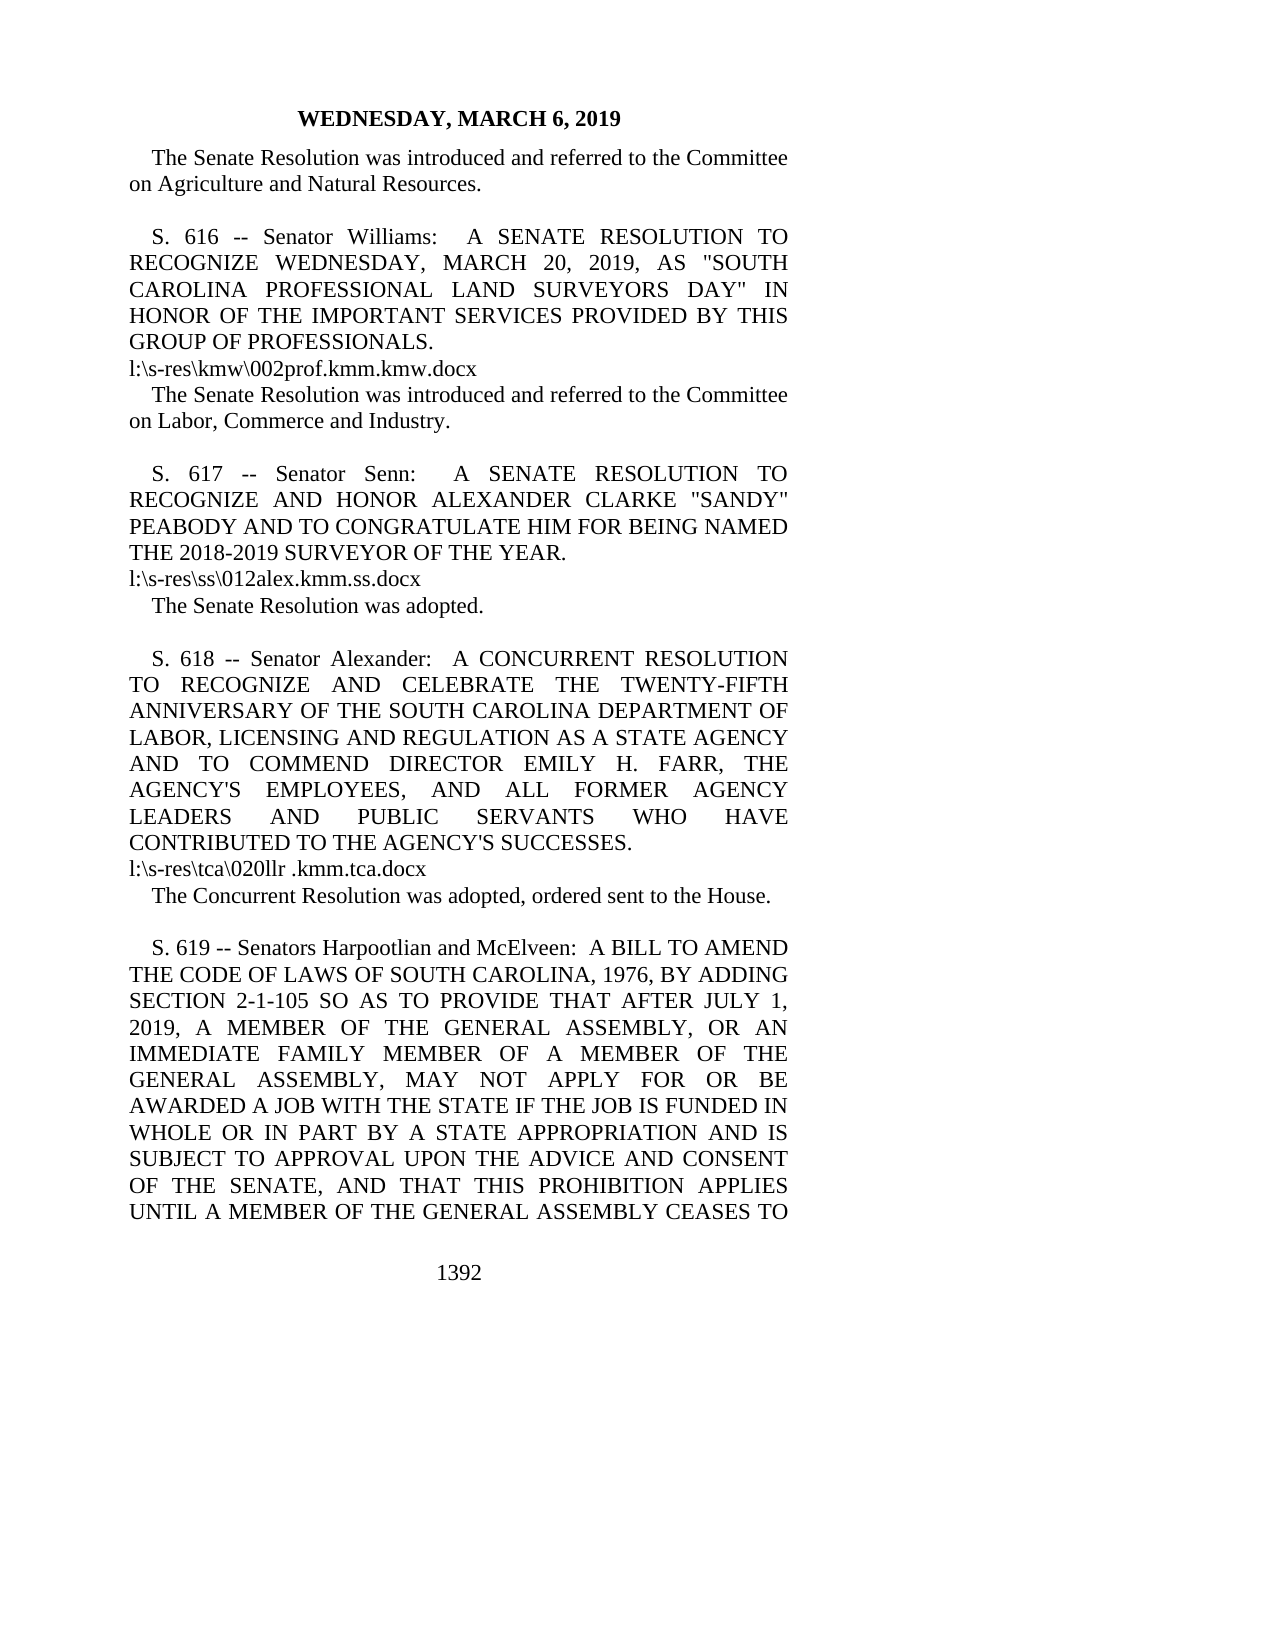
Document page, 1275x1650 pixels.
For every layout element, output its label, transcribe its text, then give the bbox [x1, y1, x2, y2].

text The Senate Resolution was introduced and referred to the Committee on Labor, Commerce and Industry. [129, 381, 789, 434]
text l:\s-res\kmw\002prof.kmm.kmw.docx [129, 355, 789, 381]
text S. 616 -- Senator Williams: A SENATE RESOLUTION TO RECOGNIZE WEDNESDAY, MARCH 20, 2019, AS "SOUTH CAROLINA PROFESSIONAL LAND SURVEYORS DAY" IN HONOR OF THE IMPORTANT SERVICES PROVIDED BY THIS GROUP OF PROFESSIONALS. [129, 223, 789, 355]
text The Concurrent Resolution was adopted, ordered sent to the House. [129, 882, 789, 908]
text l:\s-res\ss\012alex.kmm.ss.docx [129, 566, 789, 592]
text The Senate Resolution was introduced and referred to the Committee on Agriculture and Natural Resources. [129, 144, 789, 197]
text The Senate Resolution was adopted. [129, 592, 789, 618]
text l:\s-res\tca\020llr .kmm.tca.docx [129, 855, 789, 882]
text S. 618 -- Senator Alexander: A CONCURRENT RESOLUTION TO RECOGNIZE AND CELEBRATE THE TWENTY-FIFTH ANNIVERSARY OF THE SOUTH CAROLINA DEPARTMENT OF LABOR, LICENSING AND REGULATION AS A STATE AGENCY AND TO COMMEND DIRECTOR EMILY H. FARR, THE AGENCY'S EMPLOYEES, AND ALL FORMER AGENCY LEADERS AND PUBLIC SERVANTS WHO HAVE CONTRIBUTED TO THE AGENCY'S SUCCESSES. [129, 644, 789, 855]
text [129, 934, 789, 1224]
text S. 617 -- Senator Senn: A SENATE RESOLUTION TO RECOGNIZE AND HONOR ALEXANDER CLARKE "SANDY" PEABODY AND TO CONGRATULATE HIM FOR BEING NAMED THE 2018-2019 SURVEYOR OF THE YEAR. [129, 460, 789, 566]
